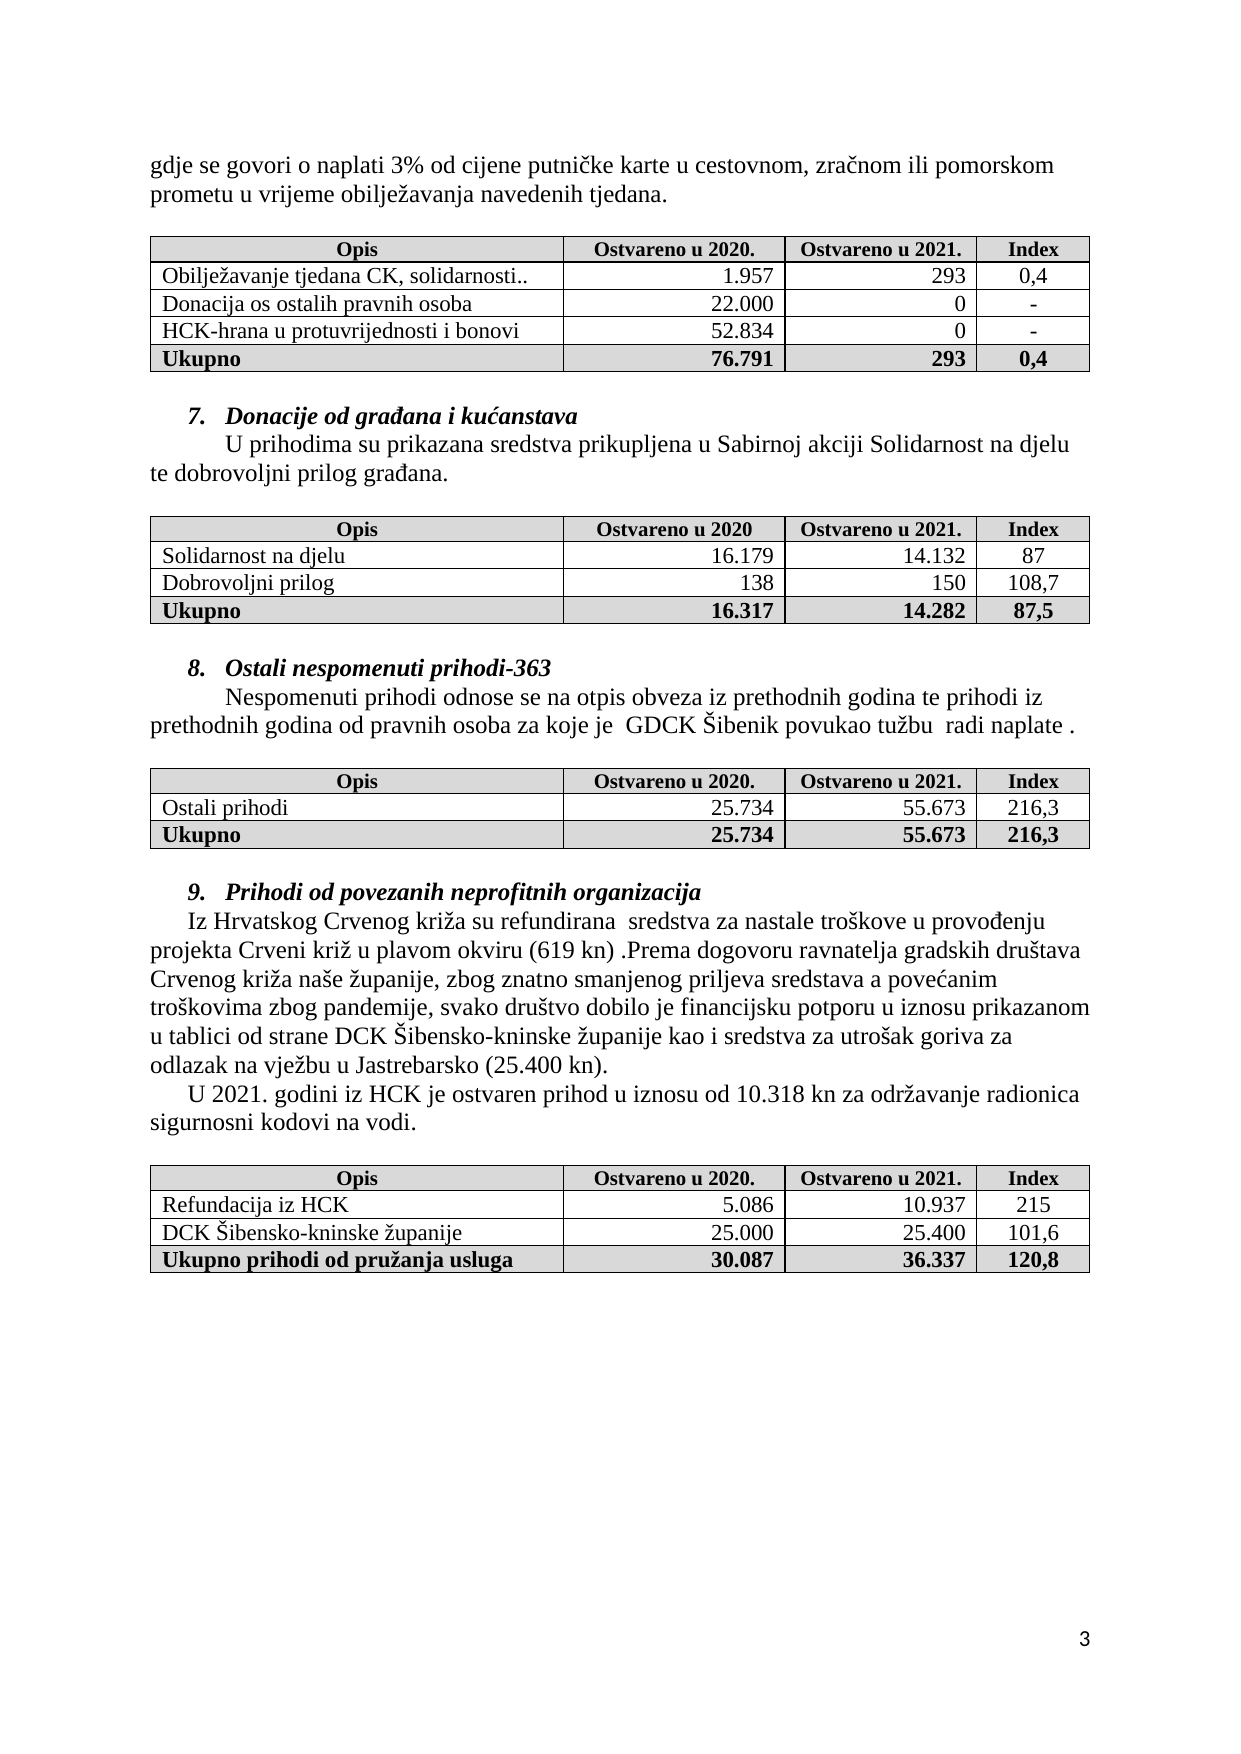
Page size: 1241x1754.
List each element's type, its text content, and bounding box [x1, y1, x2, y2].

table_cell 293 [786, 345, 976, 371]
table_cell Ukupno [151, 597, 563, 623]
table_cell 16.317 [564, 597, 784, 623]
table_header Ostvareno u 2021. [786, 517, 976, 541]
table_header Ostvareno u 2020 [564, 517, 784, 541]
table_cell 36.337 [786, 1246, 976, 1272]
table_cell Ukupno [151, 821, 563, 848]
table_cell 14.132 [786, 542, 976, 568]
list Donacije od građana i kućanstava [187, 401, 1090, 429]
table_cell Ostali prihodi [151, 794, 563, 820]
table_header Index [977, 1166, 1089, 1190]
text U prihodima su prikazana sredstva prikupljena u Sabirnoj akciji Solidarnost na djelu [225, 429, 1090, 458]
table_cell - [977, 290, 1089, 316]
table_header Ostvareno u 2020. [564, 237, 784, 261]
table_header Ostvareno u 2021. [786, 1166, 976, 1190]
table_cell 108,7 [977, 569, 1089, 596]
table_cell 0,4 [977, 345, 1089, 371]
table_header Ostvareno u 2021. [786, 769, 976, 793]
table_cell 293 [786, 263, 976, 289]
table_cell 5.086 [564, 1191, 784, 1217]
table_cell Solidarnost na djelu [151, 542, 563, 568]
table_cell 87,5 [977, 597, 1089, 623]
table_cell 14.282 [786, 597, 976, 623]
table_header Ostvareno u 2020. [564, 769, 784, 793]
table_cell 1.957 [564, 263, 784, 289]
table_cell 215 [977, 1191, 1089, 1217]
list Ostali nespomenuti prihodi-363 [187, 653, 1090, 682]
table_cell 138 [564, 569, 784, 596]
table_cell 10.937 [786, 1191, 976, 1217]
text prethodnih godina od pravnih osoba za koje je GDCK Šibenik povukao tužbu radi naplate . [150, 710, 1090, 739]
table_cell 30.087 [564, 1246, 784, 1272]
table_cell Refundacija iz HCK [151, 1191, 563, 1217]
text te dobrovoljni prilog građana. [150, 458, 1090, 487]
table_cell 76.791 [564, 345, 784, 371]
table_cell 216,3 [977, 794, 1089, 820]
table_header Ostvareno u 2020. [564, 1166, 784, 1190]
table_header Opis [151, 1166, 563, 1190]
table_cell 25.734 [564, 821, 784, 848]
table_cell Dobrovoljni prilog [151, 569, 563, 596]
table_cell Obilježavanje tjedana CK, solidarnosti.. [151, 263, 563, 289]
text Nespomenuti prihodi odnose se na otpis obveza iz prethodnih godina te prihodi iz [225, 682, 1090, 710]
table_cell 55.673 [786, 821, 976, 848]
table_cell 25.400 [786, 1219, 976, 1245]
table_cell 120,8 [977, 1246, 1089, 1272]
table_cell 101,6 [977, 1219, 1089, 1245]
table_cell 22.000 [564, 290, 784, 316]
table_cell 52.834 [564, 317, 784, 343]
table_cell 216,3 [977, 821, 1089, 848]
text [150, 150, 1090, 207]
table_cell HCK-hrana u protuvrijednosti i bonovi [151, 317, 563, 343]
table_cell 0 [786, 290, 976, 316]
table_cell 25.734 [564, 794, 784, 820]
text U 2021. godini iz HCK je ostvaren prihod u iznosu od 10.318 kn za održavanje radionica sigurnosni kodovi na vodi. [150, 1079, 1090, 1136]
text Iz Hrvatskog Crvenog križa su refundirana sredstva za nastale troškove u provođenju projekta Crveni križ u plavom okviru (619 kn) .Prema dogovoru ravnatelja gradskih društava Crvenog križa naše županije, zbog znatno smanjenog priljeva sredstava a povećanim troškovima zbog pandemije, svako društvo dobilo je financijsku potporu u iznosu prikazanom u tablici od strane DCK Šibensko-kninske županije kao i sredstva za utrošak goriva za odlazak na vježbu u Jastrebarsko (25.400 kn). [150, 906, 1090, 1079]
table_cell 150 [786, 569, 976, 596]
table_cell 25.000 [564, 1219, 784, 1245]
table_header Index [977, 769, 1089, 793]
table_header Opis [151, 769, 563, 793]
table_cell Ukupno prihodi od pružanja usluga [151, 1246, 563, 1272]
table_cell 0,4 [977, 263, 1089, 289]
table_cell Ukupno [151, 345, 563, 371]
table_header Opis [151, 517, 563, 541]
list Prihodi od povezanih neprofitnih organizacija [187, 877, 1090, 906]
table_cell DCK Šibensko-kninske županije [151, 1219, 563, 1245]
table_header Index [977, 517, 1089, 541]
table_header Opis [151, 237, 563, 261]
table_header Index [977, 237, 1089, 261]
table_cell 0 [786, 317, 976, 343]
table_header Ostvareno u 2021. [786, 237, 976, 261]
table_cell Donacija os ostalih pravnih osoba [151, 290, 563, 316]
table_cell - [977, 317, 1089, 343]
table_cell 55.673 [786, 794, 976, 820]
table_cell 16.179 [564, 542, 784, 568]
table_cell 87 [977, 542, 1089, 568]
